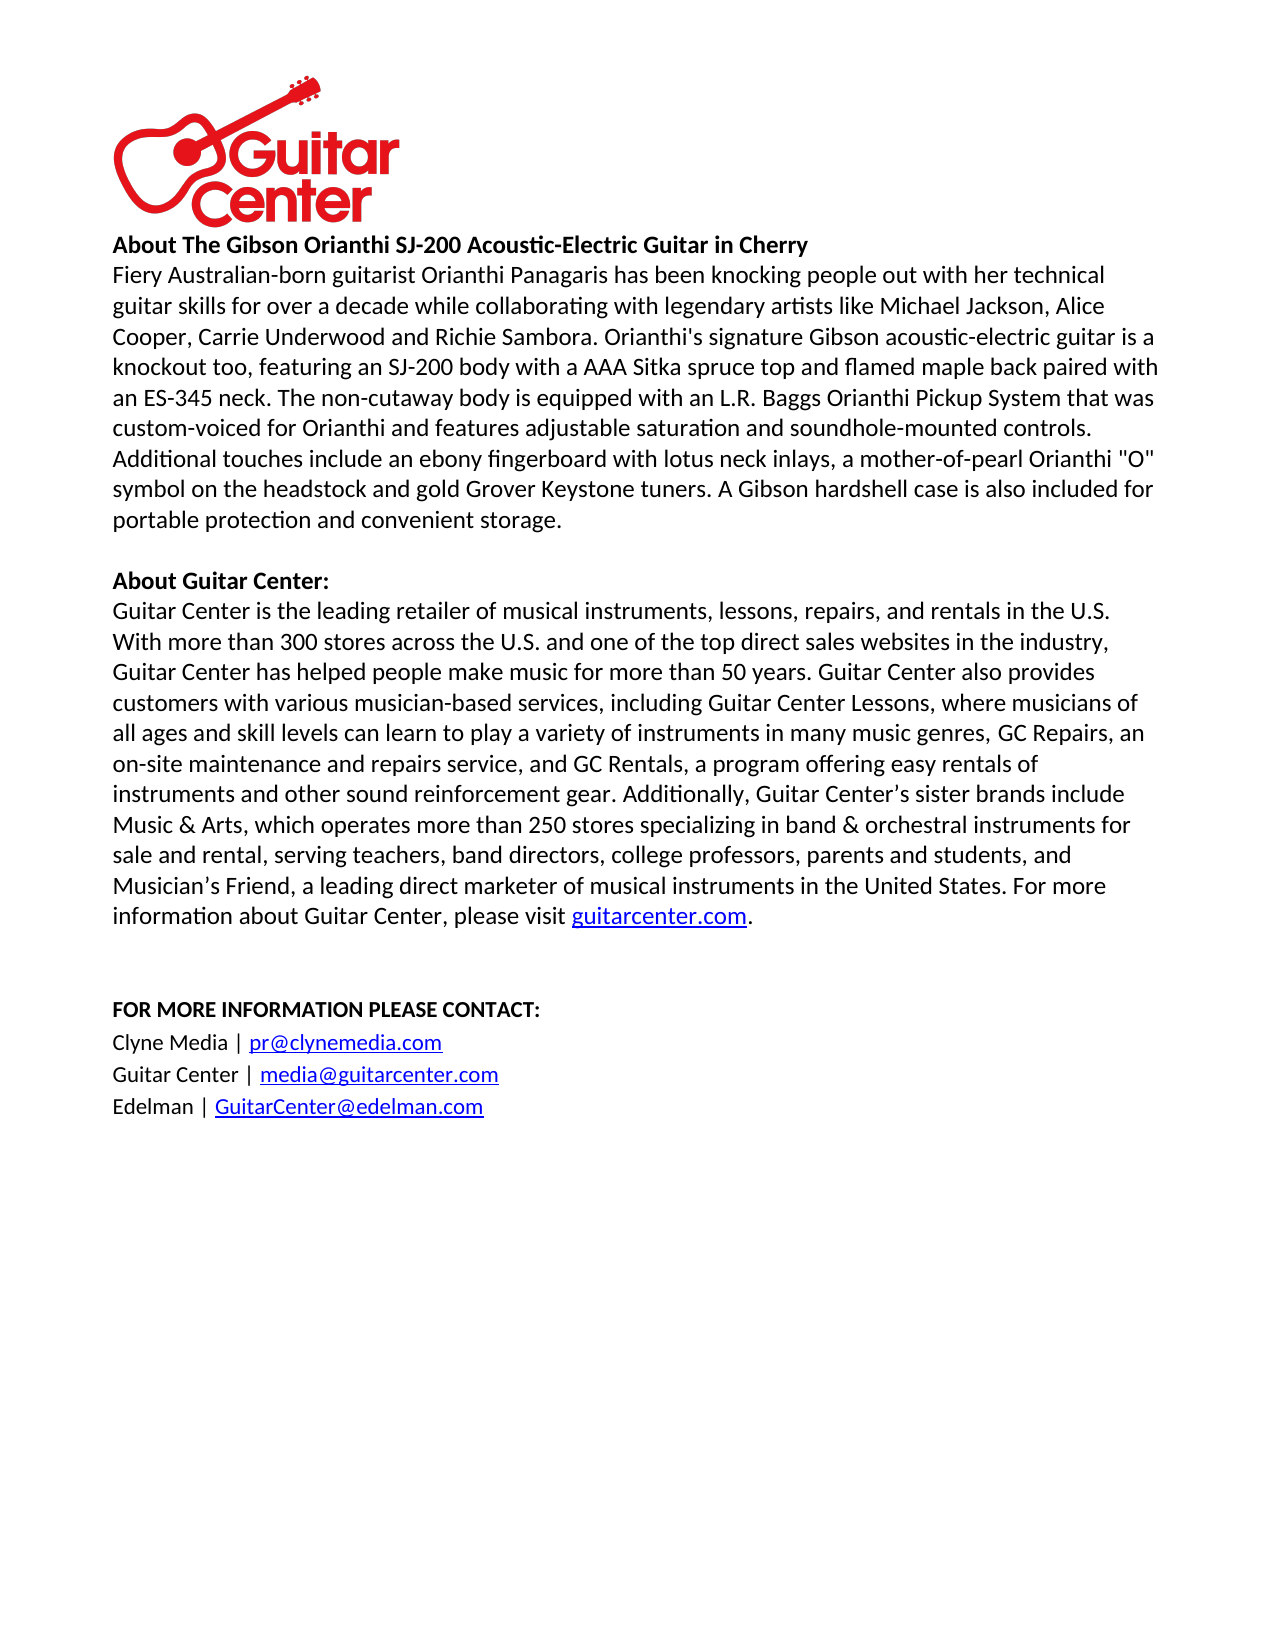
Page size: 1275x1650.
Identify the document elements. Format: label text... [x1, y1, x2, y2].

text About The Gibson Orianthi SJ-200 Acoustic-Electric Guitar in Cherry [112, 229, 1162, 259]
picture [112, 75, 400, 229]
text FOR MORE INFORMATION PLEASE CONTACT: [112, 995, 1162, 1023]
text Fiery Australian-born guitarist Orianthi Panagaris has been knocking people out with her technical guitar skills for over a decade while collaborating with legendary artists like Michael Jackson, Alice Cooper, Carrie Underwood and Richie Sambora. Orianthi's signature Gibson acoustic-electric guitar is a knockout too, featuring an SJ-200 body with a AAA Sitka spruce top and flamed maple back paired with an ES-345 neck. The non-cutaway body is equipped with an L.R. Baggs Orianthi Pickup System that was custom-voiced for Orianthi and features adjustable saturation and soundhole-mounted controls. Additional touches include an ebony fingerboard with lotus neck inlays, a mother-of-pearl Orianthi "O" symbol on the headstock and gold Grover Keystone tuners. A Gibson hardshell case is also included for portable protection and convenient storage. About Guitar Center: [112, 259, 1162, 595]
text Edelman | GuitarCenter@edelman.com [112, 1092, 1162, 1120]
text Guitar Center is the leading retailer of musical instruments, lessons, repairs, and rentals in the U.S. With more than 300 stores across the U.S. and one of the top direct sales websites in the industry, Guitar Center has helped people make music for more than 50 years. Guitar Center also provides customers with various musician-based services, including Guitar Center Lessons, where musicians of all ages and skill levels can learn to play a variety of instruments in many music genres, GC Repairs, an on-site maintenance and repairs service, and GC Rentals, a program offering easy rentals of instruments and other sound reinforcement gear. Additionally, Guitar Center’s sister brands include Music & Arts, which operates more than 250 stores specializing in band & orchestral instruments for sale and rental, serving teachers, band directors, college professors, parents and students, and Musician’s Friend, a leading direct marketer of musical instruments in the United States. For more information about Guitar Center, please visit guitarcenter.com. [112, 595, 1162, 931]
text Guitar Center | media@guitarcenter.com [112, 1060, 1162, 1088]
text Clyne Media | pr@clynemedia.com [112, 1028, 1162, 1056]
